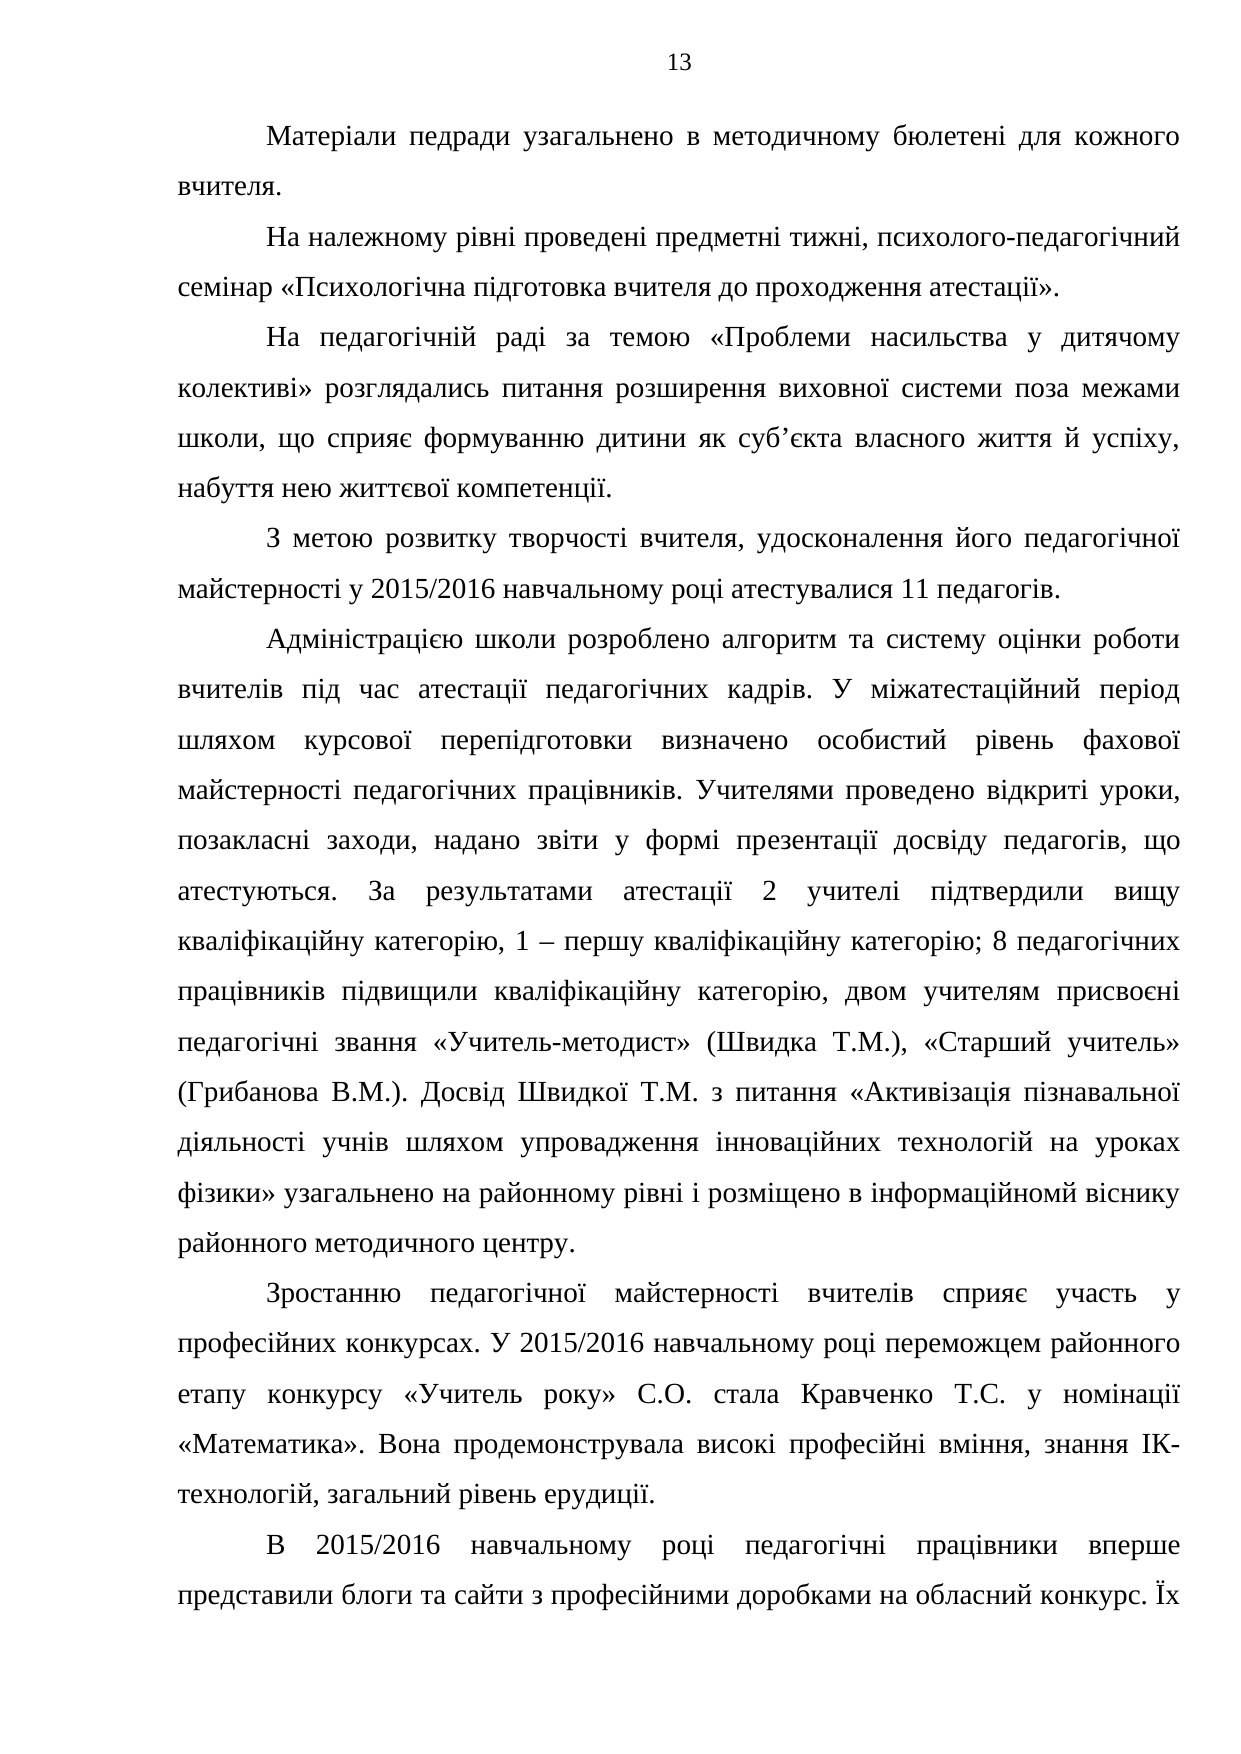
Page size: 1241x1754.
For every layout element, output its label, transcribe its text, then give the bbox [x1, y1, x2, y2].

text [177, 1527, 1181, 1611]
text З метою розвитку творчості вчителя, удосконалення його педагогічної майстерності у 2015/2016 навчальному році атестувалися 11 педагогів. [177, 521, 1181, 604]
text На належному рівні проведені предметні тижні, психолого-педагогічний семінар «Психологічна підготовка вчителя до проходження атестації». [177, 219, 1181, 303]
text На педагогічній раді за темою «Проблеми насильства у дитячому колективі» розглядались питання розширення виховної системи поза межами школи, що сприяє формуванню дитини як суб’єкта власного життя й успіху, набуття нею життєвої компетенції. [177, 319, 1181, 504]
text Матеріали педради узагальнено в методичному бюлетені для кожного вчителя. [177, 118, 1181, 202]
text Зростанню педагогічної майстерності вчителів сприяє участь у професійних конкурсах. У 2015/2016 навчальному році переможцем районного етапу конкурсу «Учитель року» С.О. стала Кравченко Т.С. у номінації «Математика». Вона продемонструвала високі професійні вміння, знання ІК-технологій, загальний рівень ерудиції. [177, 1275, 1181, 1510]
text Адміністрацією школи розроблено алгоритм та систему оцінки роботи вчителів під час атестації педагогічних кадрів. У міжатестаційний період шляхом курсової перепідготовки визначено особистий рівень фахової майстерності педагогічних працівників. Учителями проведено відкриті уроки, позакласні заходи, надано звіти у формі презентації досвіду педагогів, що атестуються. За результатами атестації 2 учителі підтвердили вищу кваліфікаційну категорію, 1 – першу кваліфікаційну категорію; 8 педагогічних працівників підвищили кваліфікаційну категорію, двом учителям присвоєні педагогічні звання «Учитель-методист» (Швидка Т.М.), «Старший учитель» (Грибанова В.М.). Досвід Швидкої Т.М. з питання «Активізація пізнавальної діяльності учнів шляхом упровадження інноваційних технологій на уроках фізики» узагальнено на районному рівні і розміщено в інформаційномй віснику районного методичного центру. [177, 621, 1181, 1258]
